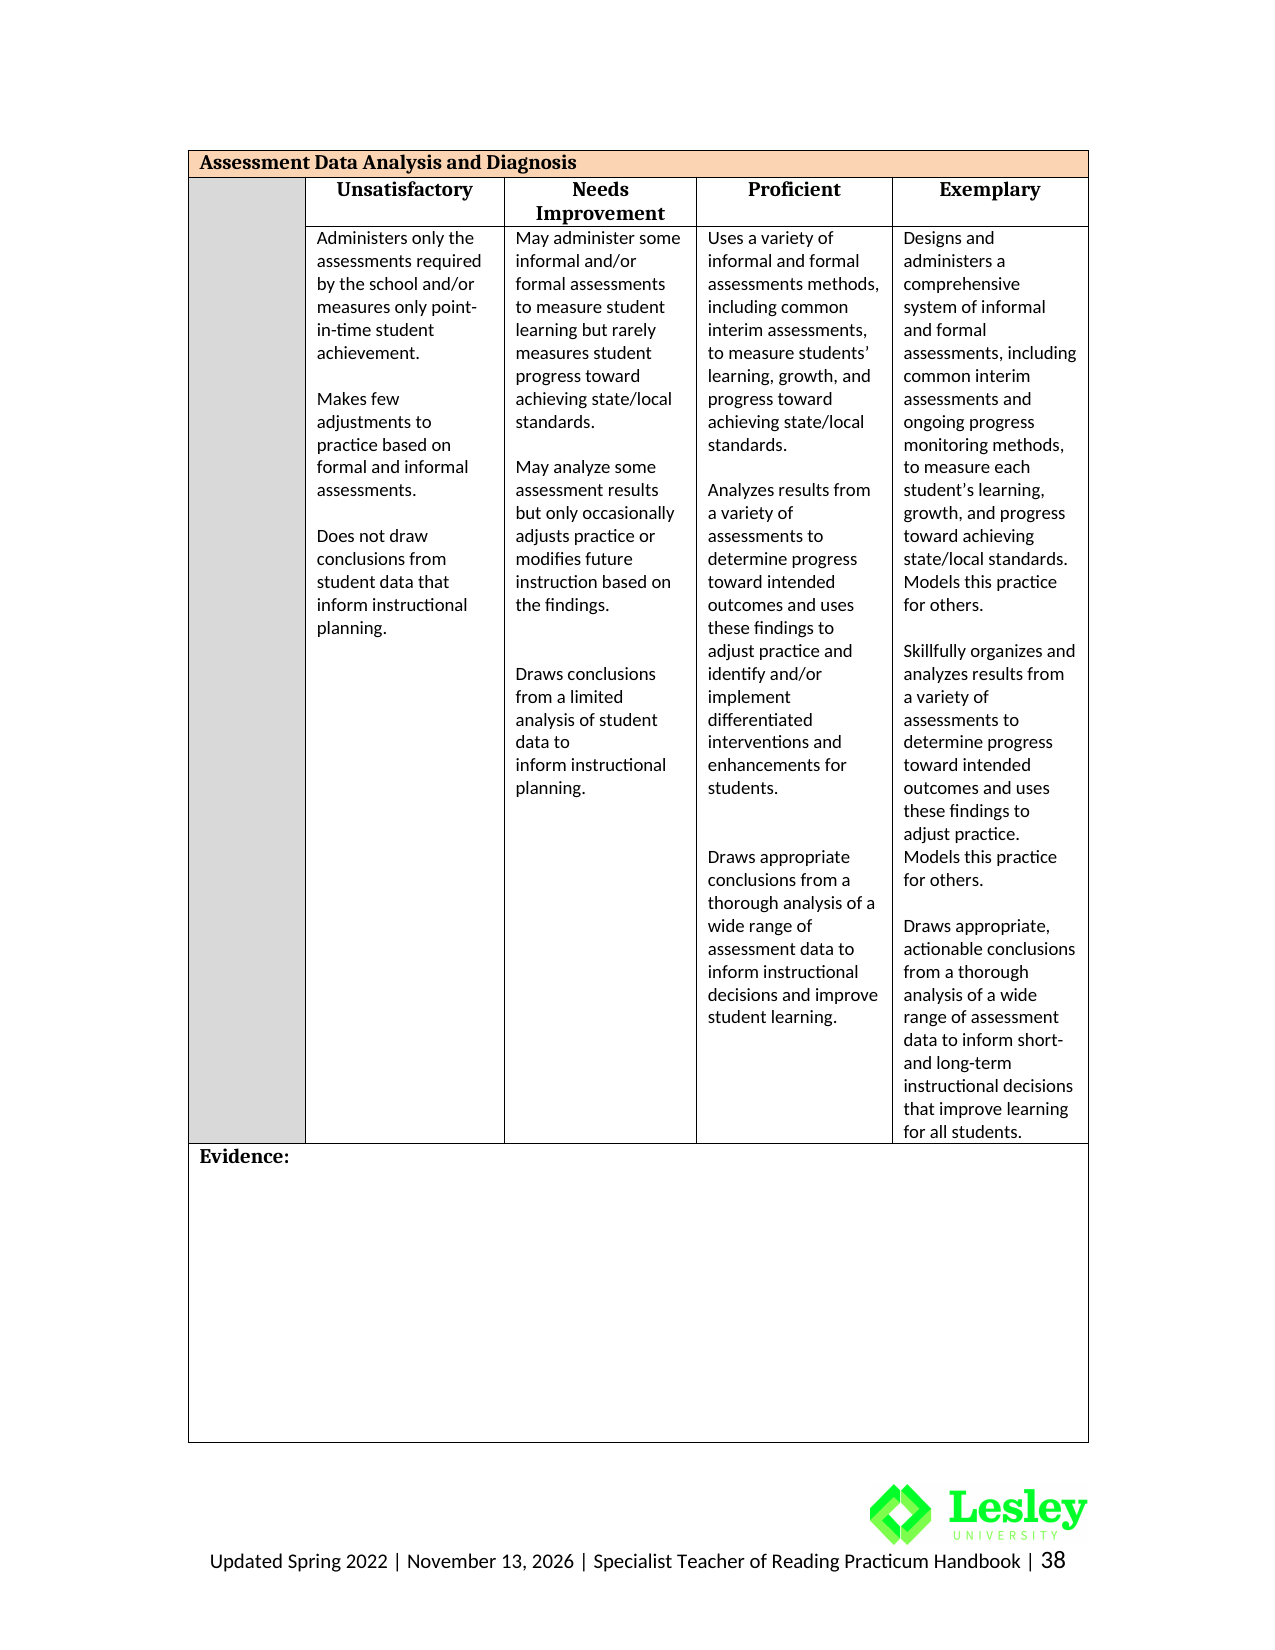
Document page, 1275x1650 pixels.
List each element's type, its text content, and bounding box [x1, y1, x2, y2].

table_cell Uses a variety of informal and formal assessments methods, including common interim assessments, to measure students’ learning, growth, and progress toward achieving state/local standards. Analyzes results from a variety of assessments to determine progress toward intended outcomes and uses these findings to adjust practice and identify and/or implement differentiated interventions and enhancements for students. Draws appropriate conclusions from a thorough analysis of a wide range of assessment data to inform instructional decisions and improve student learning. [697, 227, 892, 1143]
table_cell Exemplary [893, 178, 1088, 226]
table_cell Designs and administers a comprehensive system of informal and formal assessments, including common interim assessments and ongoing progress monitoring methods, to measure each student’s learning, growth, and progress toward achieving state/local standards. Models this practice for others. Skillfully organizes and analyzes results from a variety of assessments to determine progress toward intended outcomes and uses these findings to adjust practice. Models this practice for others. Draws appropriate, actionable conclusions from a thorough analysis of a wide range of assessment data to inform short- and long-term instructional decisions that improve learning for all students. [893, 227, 1088, 1143]
table_cell Unsatisfactory [306, 178, 504, 226]
picture [870, 1484, 1088, 1545]
table_cell [189, 178, 305, 1143]
table_cell Proficient [697, 178, 892, 226]
table_header Assessment Data Analysis and Diagnosis [189, 151, 1088, 177]
table_cell Evidence: [189, 1144, 1088, 1442]
table_cell May administer some informal and/or formal assessments to measure student learning but rarely measures student progress toward achieving state/local standards. May analyze some assessment results but only occasionally adjusts practice or modifies future instruction based on the findings. Draws conclusions from a limited analysis of student data to inform instructional planning. [505, 227, 696, 1143]
table_cell Administers only the assessments required by the school and/or measures only point-in-time student achievement. Makes few adjustments to practice based on formal and informal assessments. Does not draw conclusions from student data that inform instructional planning. [306, 227, 504, 1143]
table_cell Needs Improvement [505, 178, 696, 226]
